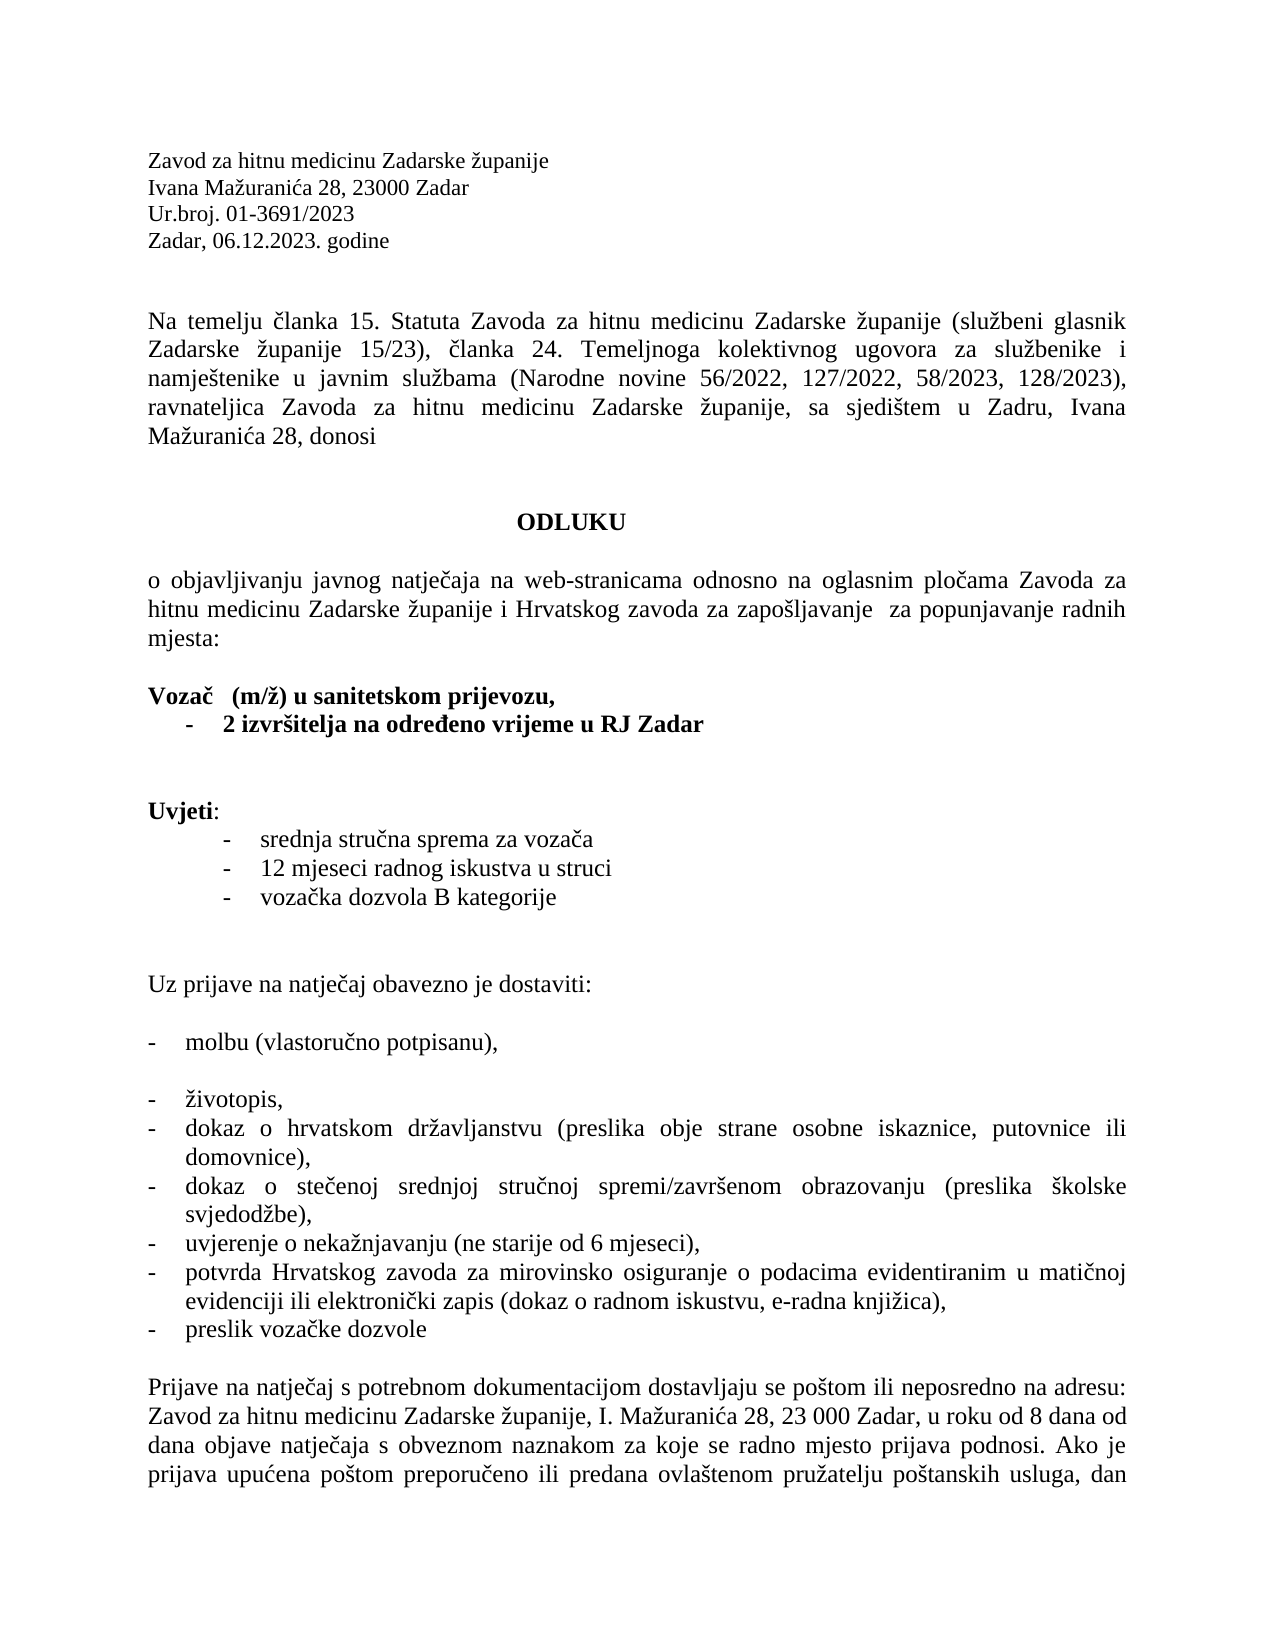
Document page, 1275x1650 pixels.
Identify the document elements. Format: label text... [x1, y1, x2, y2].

text o objavljivanju javnog natječaja na web-stranicama odnosno na oglasnim pločama Zavoda za hitnu medicinu Zadarske županije i Hrvatskog zavoda za zapošljavanje za popunjavanje radnih mjesta: [148, 565, 1127, 652]
text Uz prijave na natječaj obavezno je dostaviti: [148, 969, 1127, 997]
text Uvjeti: [148, 796, 1127, 824]
text Zavod za hitnu medicinu Zadarske županije [148, 148, 1127, 174]
list srednja stručna sprema za vozača [223, 824, 1127, 853]
list potvrda Hrvatskog zavoda za mirovinsko osiguranje o podacima evidentiranim u matičnoj evidenciji ili elektronički zapis (dokaz o radnom iskustvu, e-radna knjižica), [148, 1257, 1127, 1314]
list 12 mjeseci radnog iskustva u struci [223, 853, 1127, 882]
text Vozač (m/ž) u sanitetskom prijevozu, [148, 681, 1127, 709]
list 2 izvršitelja na određeno vrijeme u RJ Zadar [185, 709, 1127, 738]
list preslik vozačke dozvole [148, 1314, 1127, 1343]
list dokaz o hrvatskom državljanstvu (preslika obje strane osobne iskaznice, putovnice ili domovnice), [148, 1113, 1127, 1171]
list životopis, [148, 1084, 1127, 1113]
text Ivana Mažuranića 28, 23000 Zadar [148, 174, 1127, 200]
list uvjerenje o nekažnjavanju (ne starije od 6 mjeseci), [148, 1228, 1127, 1257]
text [148, 1372, 1127, 1487]
text ODLUKU [443, 507, 1127, 536]
text Na temelju članka 15. Statuta Zavoda za hitnu medicinu Zadarske županije (službeni glasnik Zadarske županije 15/23), članka 24. Temeljnoga kolektivnog ugovora za službenike i namještenike u javnim službama (Narodne novine 56/2022, 127/2022, 58/2023, 128/2023), ravnateljica Zavoda za hitnu medicinu Zadarske županije, sa sjedištem u Zadru, Ivana Mažuranića 28, donosi [148, 306, 1127, 449]
list vozačka dozvola B kategorije [223, 882, 1127, 911]
list molbu (vlastoručno potpisanu), [148, 1027, 1127, 1055]
list dokaz o stečenoj srednjoj stručnoj spremi/završenom obrazovanju (preslika školske svjedodžbe), [148, 1171, 1127, 1228]
text Zadar, 06.12.2023. godine [148, 227, 1127, 253]
text Ur.broj. 01-3691/2023 [148, 200, 1127, 227]
